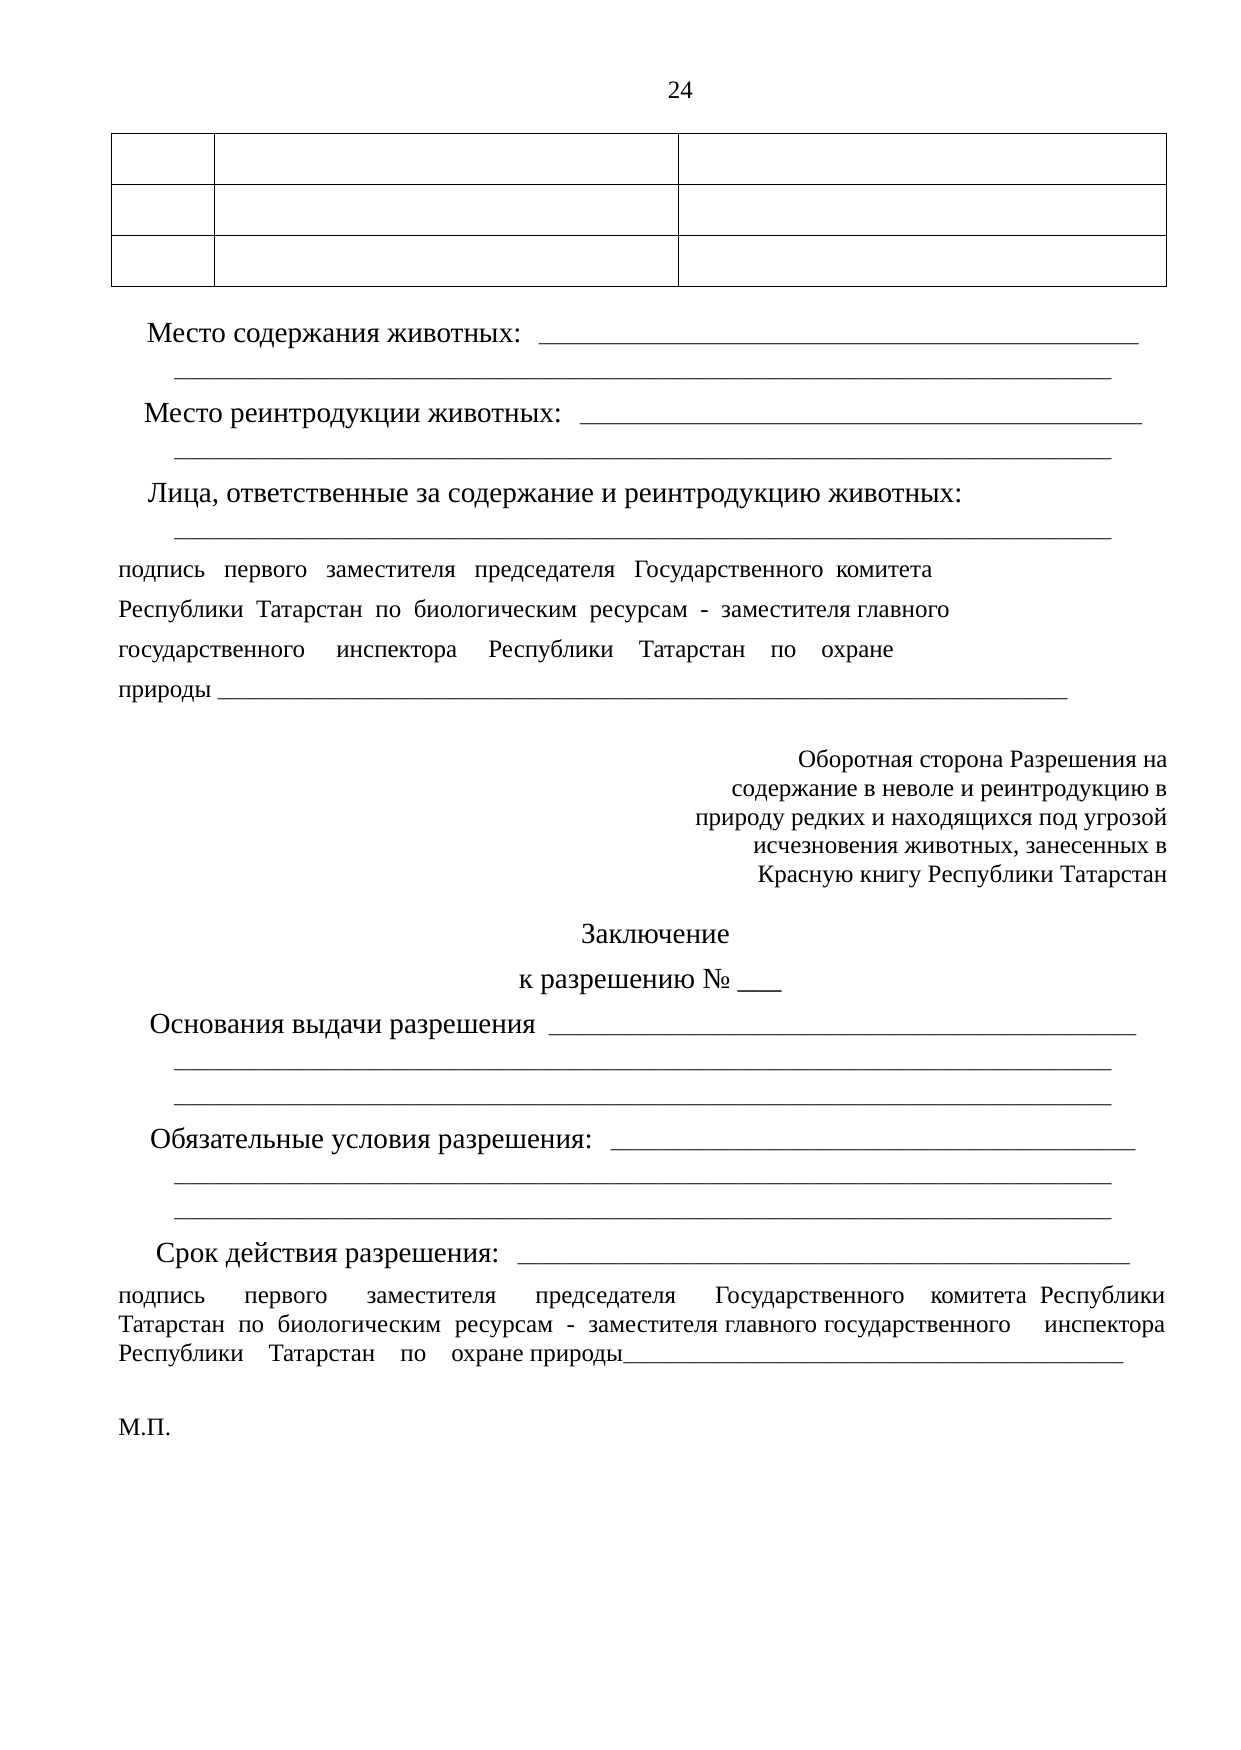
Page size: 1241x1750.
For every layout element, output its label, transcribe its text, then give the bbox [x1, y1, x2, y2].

text содержание в неволе и реинтродукцию в [118, 773, 1167, 802]
subtitle Место содержания животных: ________________________________________________ [118, 315, 1167, 349]
table_cell [679, 185, 1166, 234]
subtitle ___________________________________________________________________________ [118, 519, 1167, 543]
subtitle к разрешению № ___ [118, 961, 1167, 995]
subtitle Заключение [118, 917, 1167, 950]
table_cell [215, 236, 678, 286]
subtitle Срок действия разрешения: _________________________________________________ [118, 1235, 1167, 1269]
subtitle Место реинтродукции животных: _____________________________________________ [118, 395, 1167, 429]
subtitle государственного инспектора Республики Татарстан по охране [118, 634, 1167, 663]
subtitle Обязательные условия разрешения: __________________________________________ [118, 1121, 1167, 1154]
subtitle Основания выдачи разрешения _______________________________________________ [118, 1006, 1167, 1040]
subtitle Республики Татарстан по биологическим ресурсам - заместителя главного [118, 594, 1167, 623]
table_cell [215, 185, 678, 234]
table_cell [679, 236, 1166, 286]
text исчезновения животных, занесенных в [118, 830, 1167, 859]
text Оборотная сторона Разрешения на [118, 744, 1167, 773]
text Красную книгу Республики Татарстан [118, 859, 1167, 888]
subtitle ___________________________________________________________________________ [118, 440, 1167, 463]
table_cell [679, 134, 1166, 183]
subtitle ___________________________________________________________________________ [118, 1051, 1167, 1074]
subtitle ___________________________________________________________________________ [118, 1086, 1167, 1109]
subtitle подпись первого заместителя председателя Государственного комитета [118, 554, 1167, 583]
subtitle подпись первого заместителя председателя Государственного комитета Республики Татарстан по биологическим ресурсам - заместителя главного государственного инспектора Республики Татарстан по охране природы________________________________________ [118, 1280, 1167, 1367]
subtitle ___________________________________________________________________________ [118, 1166, 1167, 1189]
subtitle природы ____________________________________________________________________ [118, 674, 1167, 704]
subtitle Лица, ответственные за содержание и реинтродукцию животных: [118, 475, 1167, 508]
table_cell [112, 185, 214, 234]
subtitle ___________________________________________________________________________ [118, 1200, 1167, 1224]
table_cell [112, 134, 214, 183]
text природу редких и находящихся под угрозой [118, 802, 1167, 830]
table_cell [112, 236, 214, 286]
subtitle ___________________________________________________________________________ [118, 360, 1167, 384]
subtitle М.П. [118, 1412, 1167, 1441]
table_cell [215, 134, 678, 183]
